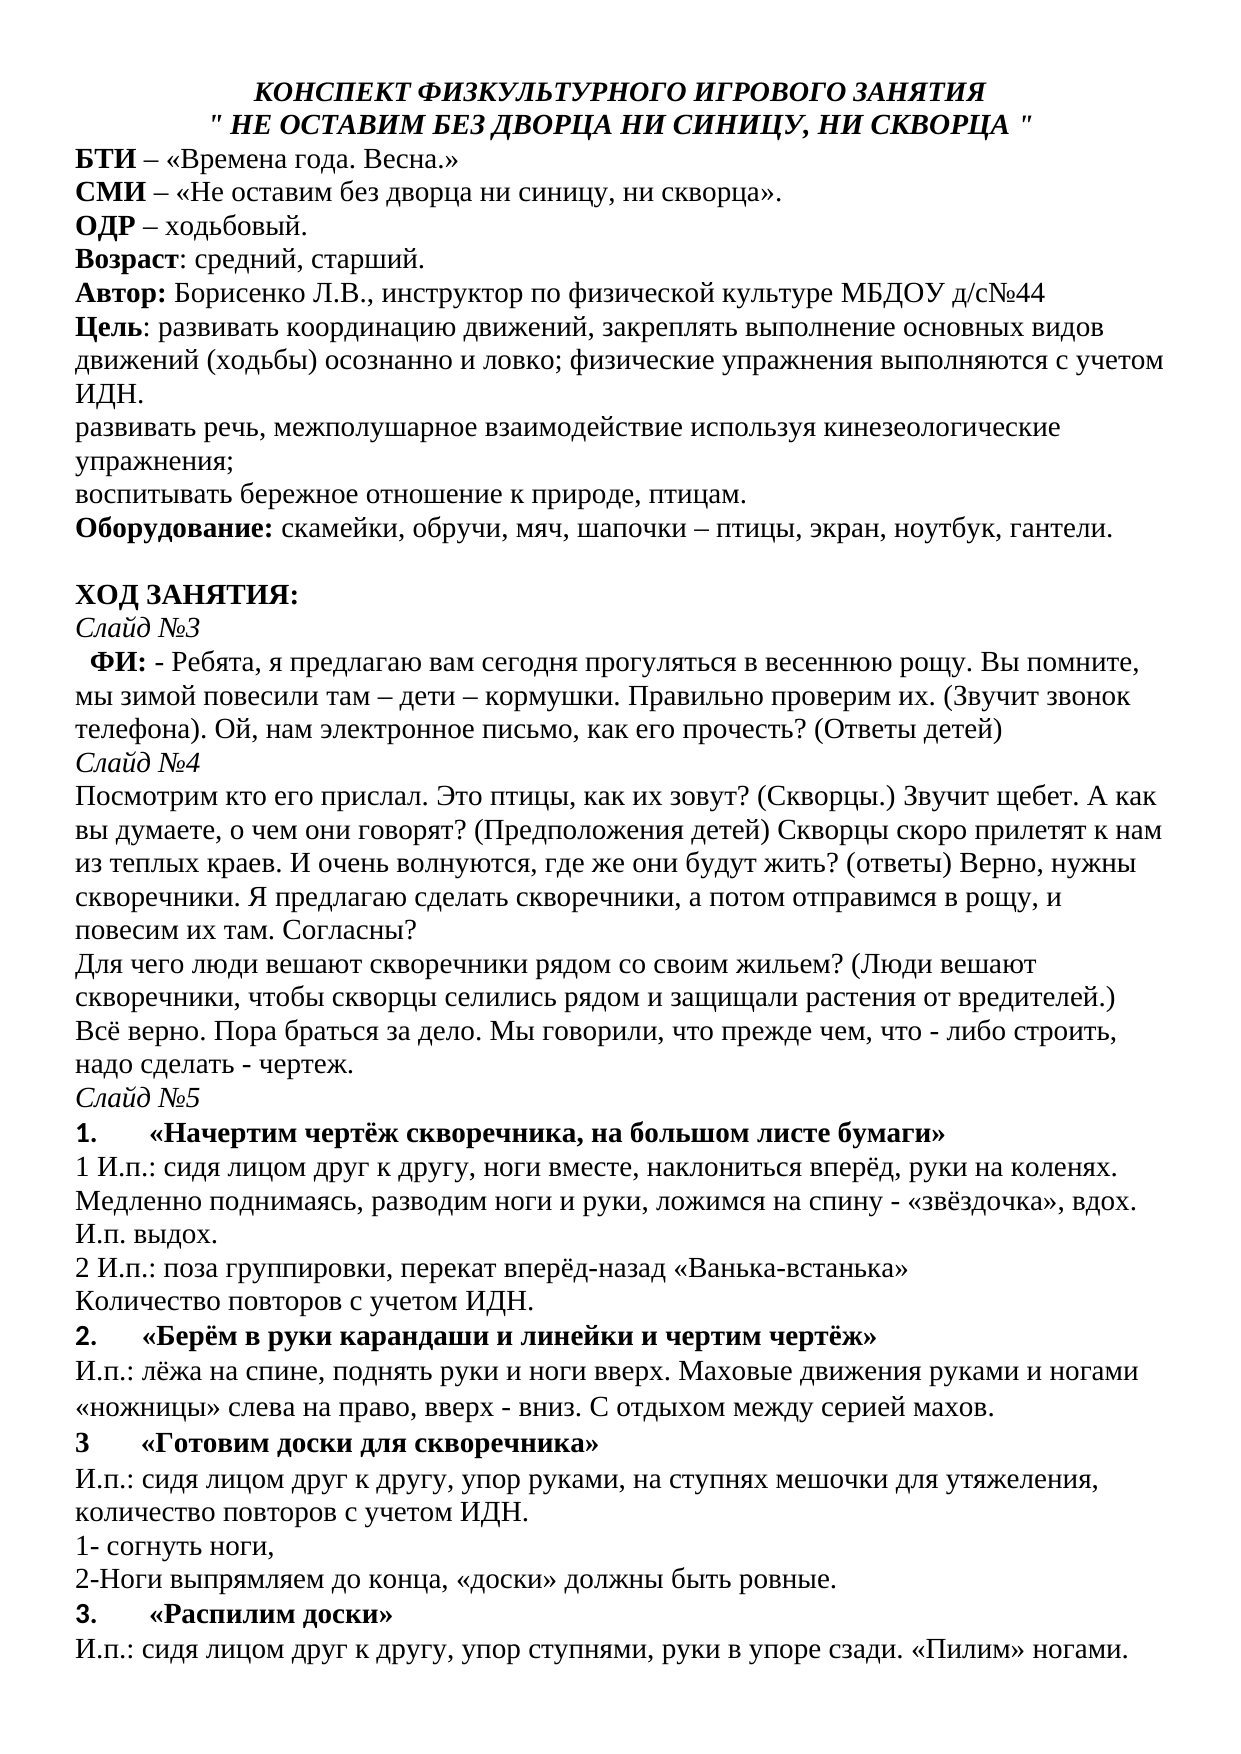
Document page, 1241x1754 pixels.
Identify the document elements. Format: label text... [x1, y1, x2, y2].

text БТИ – «Времена года. Весна.» СМИ – «Не оставим без дворца ни синицу, ни скворца». ОДР – ходьбовый. [75, 141, 1165, 242]
list И.п.: сидя лицом друг к другу, упор руками, на ступнях мешочки для утяжеления, количество повторов с учетом ИДН. [75, 1461, 1165, 1528]
text Конспект физкультурного игрового занятия [75, 75, 1165, 107]
text Автор: Борисенко Л.В., инструктор по физической культуре МБДОУ д/с№44 [75, 275, 1165, 309]
list «Начертим чертёж скворечника, на большом листе бумаги» [75, 1114, 1165, 1149]
text И.п.: лёжа на спине, поднять руки и ноги вверх. Маховые движения руками и ногами «ножницы» слева на право, вверх - вниз. С отдыхом между серией махов. [75, 1353, 1165, 1422]
list «Распилим доски» [75, 1595, 1165, 1631]
text 3 «Готовим доски для скворечника» [75, 1425, 1165, 1458]
text Возраст: средний, старший. [75, 242, 1165, 275]
text Цель: развивать координацию движений, закреплять выполнение основных видов движений (ходьбы) осознанно и ловко; физические упражнения выполняются с учетом ИДН. [75, 309, 1165, 409]
list 1- согнуть ноги, [75, 1528, 1165, 1562]
text 2 И.п.: поза группировки, перекат вперёд-назад «Ванька-встанька» [75, 1250, 1165, 1283]
text Слайд №4 [75, 745, 1165, 778]
text 1 И.п.: сидя лицом друг к другу, ноги вместе, наклониться вперёд, руки на коленях. Медленно поднимаясь, разводим ноги и руки, ложимся на спину - «звёздочка», вдох. И.п. выдох. [75, 1149, 1165, 1250]
text Посмотрим кто его прислал. Это птицы, как их зовут? (Скворцы.) Звучит щебет. А как вы думаете, о чем они говорят? (Предположения детей) Скворцы скоро прилетят к нам из теплых краев. И очень волнуются, где же они будут жить? (ответы) Верно, нужны скворечники. Я предлагаю сделать скворечники, а потом отправимся в рощу, и повесим их там. Согласны? [75, 778, 1165, 946]
text Количество повторов с учетом ИДН. [75, 1283, 1165, 1317]
text Слайд №5 [75, 1080, 1165, 1114]
text И.п.: сидя лицом друг к другу, упор ступнями, руки в упоре сзади. «Пилим» ногами. [75, 1631, 1165, 1664]
text Для чего люди вешают скворечники рядом со своим жильем? (Люди вешают скворечники, чтобы скворцы селились рядом и защищали растения от вредителей.) Всё верно. Пора браться за дело. Мы говорили, что прежде чем, что - либо строить, надо сделать - чертеж. [75, 946, 1165, 1080]
text развивать речь, межполушарное взаимодействие используя кинезеологические упражнения; [75, 409, 1165, 476]
text ФИ: - Ребята, я предлагаю вам сегодня прогуляться в весеннюю рощу. Вы помните, мы зимой повесили там – дети – кормушки. Правильно проверим их. (Звучит звонок телефона). Ой, нам электронное письмо, как его прочесть? (Ответы детей) [75, 644, 1165, 745]
text " НЕ ОСТАВИМ БЕЗ ДВОРЦА НИ СИНИЦУ, НИ СКВОРЦА " [75, 107, 1165, 141]
text воспитывать бережное отношение к природе, птицам. [75, 476, 1165, 510]
text Оборудование: скамейки, обручи, мяч, шапочки – птицы, экран, ноутбук, гантели. [75, 510, 1165, 543]
text Слайд №3 [75, 611, 1165, 644]
text ХОД ЗАНЯТИЯ: [75, 577, 1165, 611]
list «Берём в руки карандаши и линейки и чертим чертёж» [75, 1317, 1165, 1353]
list 2-Ноги выпрямляем до конца, «доски» должны быть ровные. [75, 1562, 1165, 1595]
